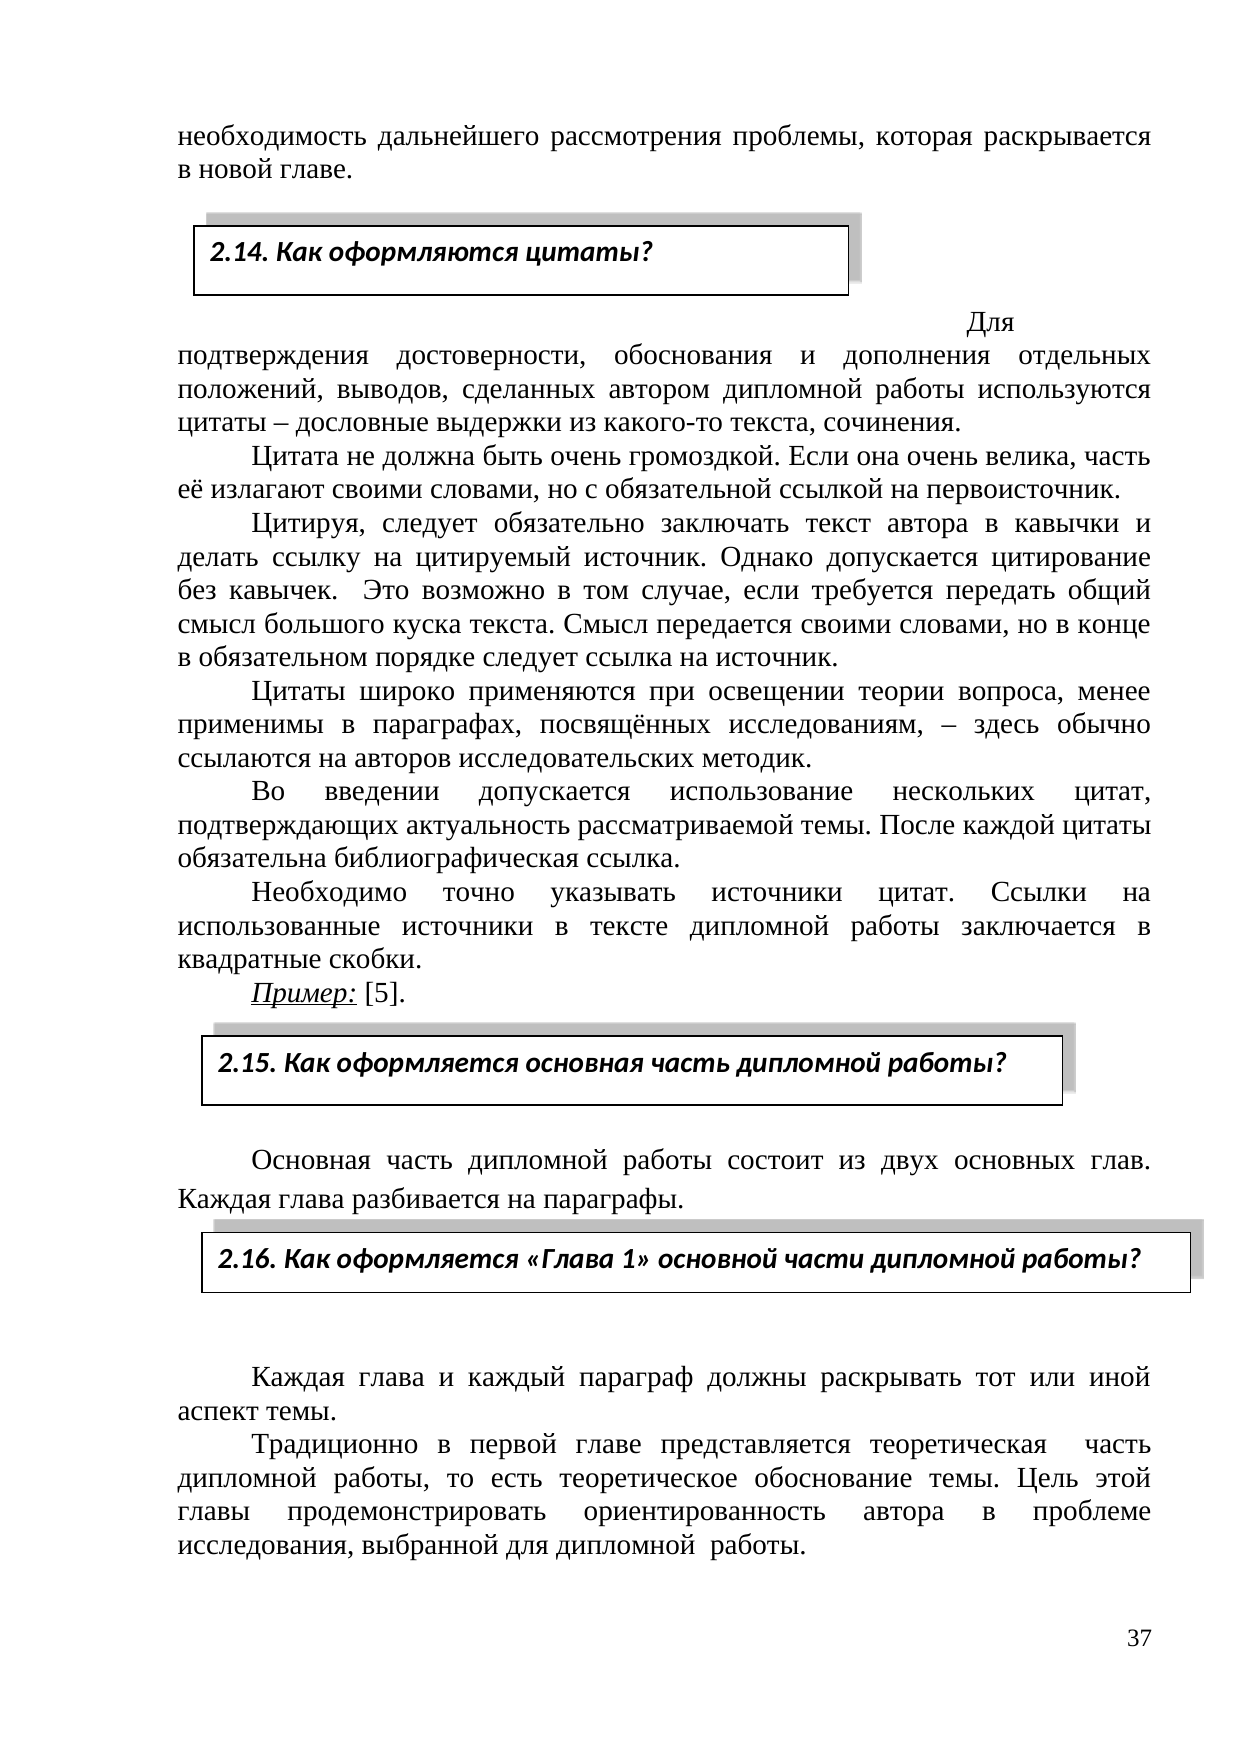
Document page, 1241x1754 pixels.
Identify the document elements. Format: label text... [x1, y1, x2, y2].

text Традиционно в первой главе представляется теоретическая часть дипломной работы, то есть теоретическое обоснование темы. Цель этой главы продемонстрировать ориентированность автора в проблеме исследования, выбранной для дипломной работы. [177, 1426, 1152, 1560]
text Пример: [5]. [177, 975, 1152, 1008]
text Цитируя, следует обязательно заключать текст автора в кавычки и делать ссылку на цитируемый источник. Однако допускается цитирование без кавычек. Это возможно в том случае, если требуется передать общий смысл большого куска текста. Смысл передается своими словами, но в конце в обязательном порядке следует ссылка на источник. [177, 505, 1152, 673]
text Цитаты широко применяются при освещении теории вопроса, менее применимы в параграфах, посвящённых исследованиям, – здесь обычно ссылаются на авторов исследовательских методик. [177, 673, 1152, 773]
text Цитата не должна быть очень громоздкой. Если она очень велика, часть её излагают своими словами, но с обязательной ссылкой на первоисточник. [177, 438, 1152, 505]
text Основная часть дипломной работы состоит из двух основных глав. Каждая глава разбивается на параграфы. [177, 1142, 1152, 1214]
text Для подтверждения достоверности, обоснования и дополнения отдельных положений, выводов, сделанных автором дипломной работы используются цитаты – дословные выдержки из какого-то текста, сочинения. [177, 304, 1152, 438]
text Во введении допускается использование нескольких цитат, подтверждающих актуальность рассматриваемой темы. После каждой цитаты обязательна библиографическая ссылка. [177, 773, 1152, 874]
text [177, 118, 1152, 185]
text Каждая глава и каждый параграф должны раскрывать тот или иной аспект темы. [177, 1240, 1152, 1426]
text Необходимо точно указывать источники цитат. Ссылки на использованные источники в тексте дипломной работы заключается в квадратные скобки. [177, 874, 1152, 975]
